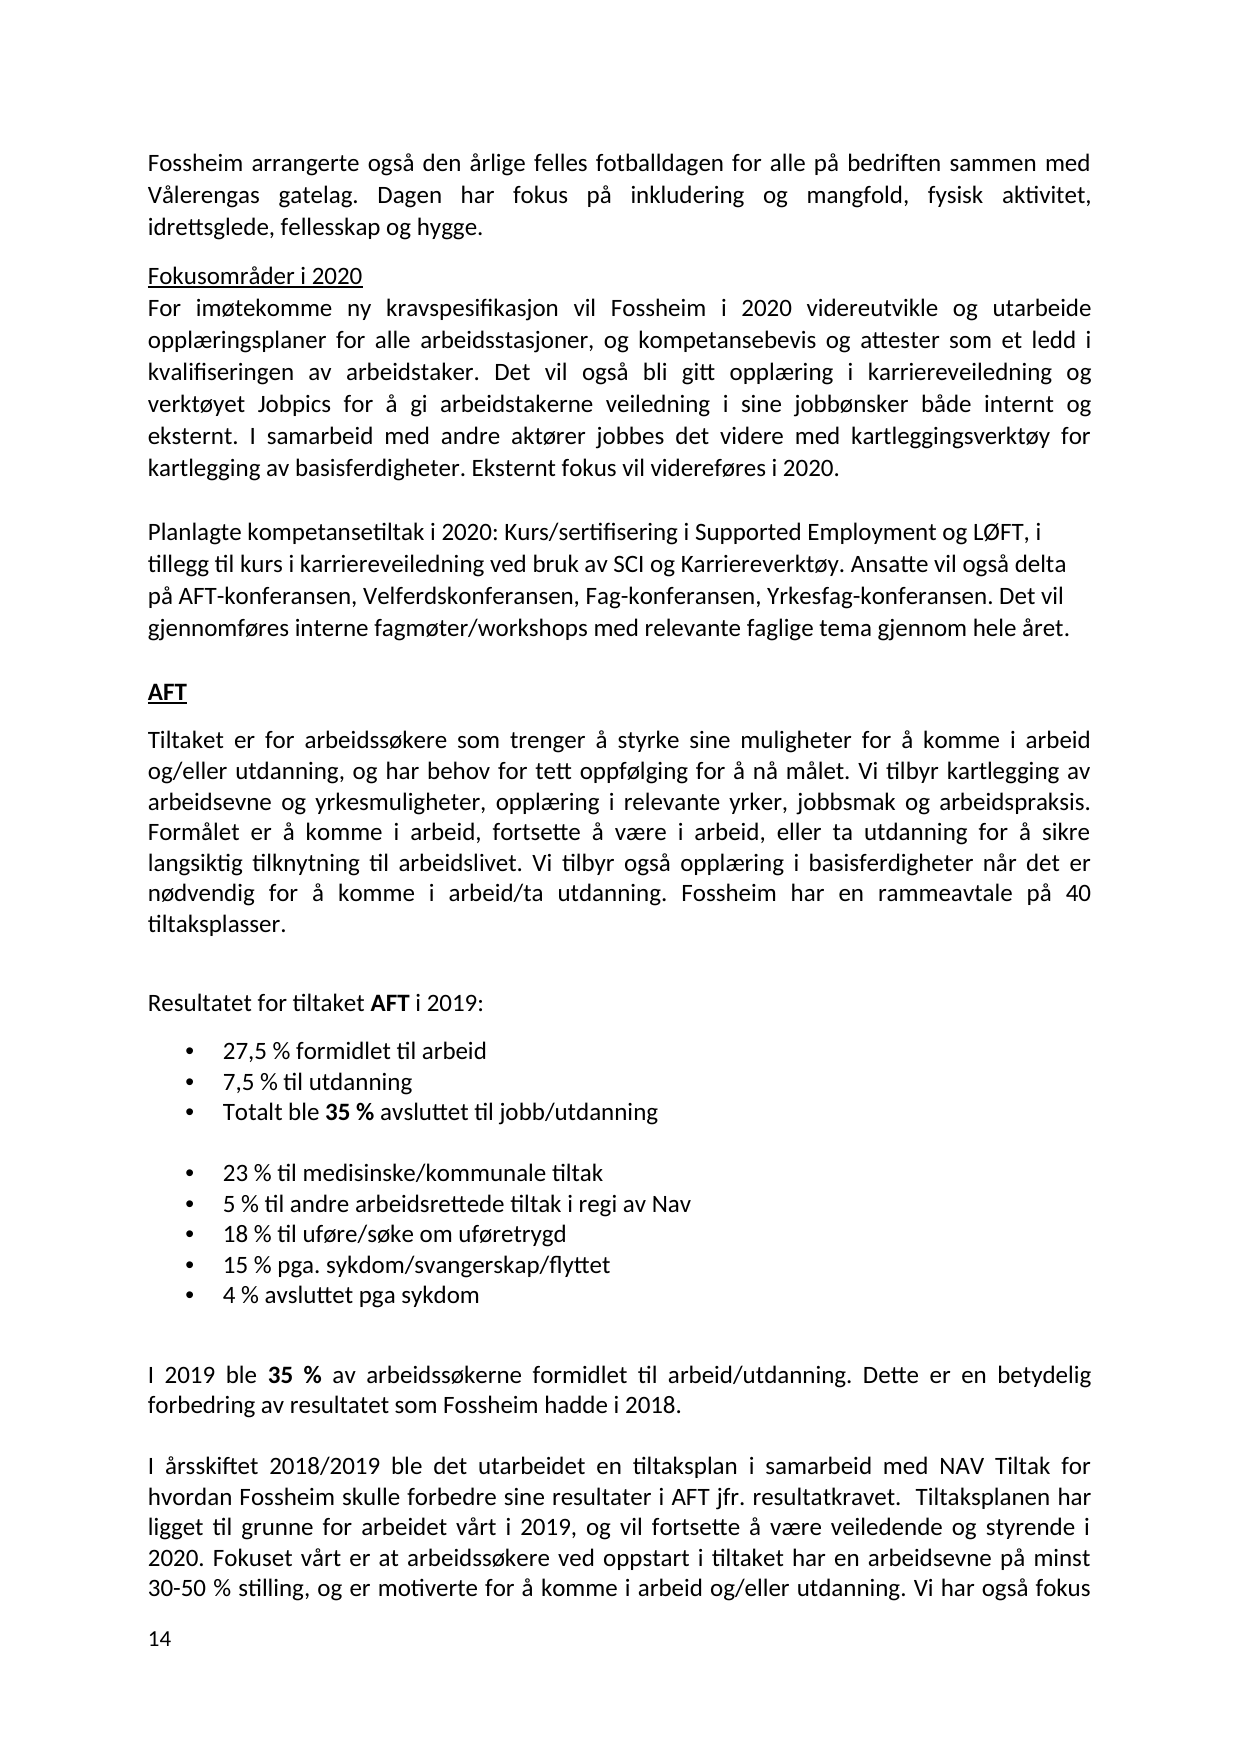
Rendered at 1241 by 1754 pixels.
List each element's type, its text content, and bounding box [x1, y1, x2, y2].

list 4 % avsluttet pga sykdom [185, 1280, 1093, 1310]
text Fossheim arrangerte også den årlige felles fotballdagen for alle på bedriften sammen med Vålerengas gatelag. Dagen har fokus på inkludering og mangfold, fysisk aktivitet, idrettsglede, fellesskap og hygge. [148, 148, 1093, 242]
list Totalt ble 35 % avsluttet til jobb/utdanning [185, 1097, 1093, 1127]
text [148, 1450, 1093, 1603]
text AFT [148, 676, 1093, 706]
list 7,5 % til utdanning [185, 1066, 1093, 1097]
list 23 % til medisinske/kommunale tiltak [185, 1158, 1093, 1188]
list 27,5 % formidlet til arbeid [185, 1036, 1093, 1066]
text Resultatet for tiltaket AFT i 2019: [148, 987, 1093, 1017]
text For imøtekomme ny kravspesifikasjon vil Fossheim i 2020 videreutvikle og utarbeide opplæringsplaner for alle arbeidsstasjoner, og kompetansebevis og attester som et ledd i kvalifiseringen av arbeidstaker. Det vil også bli gitt opplæring i karriereveiledning og verktøyet Jobpics for å gi arbeidstakerne veiledning i sine jobbønsker både internt og eksternt. I samarbeid med andre aktører jobbes det videre med kartleggingsverktøy for kartlegging av basisferdigheter. Eksternt fokus vil videreføres i 2020. [148, 292, 1093, 483]
text Fokusområder i 2020 [148, 260, 1093, 291]
text Tiltaket er for arbeidssøkere som trenger å styrke sine muligheter for å komme i arbeid og/eller utdanning, og har behov for tett oppfølging for å nå målet. Vi tilbyr kartlegging av arbeidsevne og yrkesmuligheter, opplæring i relevante yrker, jobbsmak og arbeidspraksis. Formålet er å komme i arbeid, fortsette å være i arbeid, eller ta utdanning for å sikre langsiktig tilknytning til arbeidslivet. Vi tilbyr også opplæring i basisferdigheter når det er nødvendig for å komme i arbeid/ta utdanning. Fossheim har en rammeavtale på 40 tiltaksplasser. [148, 724, 1093, 938]
text I 2019 ble 35 % av arbeidssøkerne formidlet til arbeid/utdanning. Dette er en betydelig forbedring av resultatet som Fossheim hadde i 2018. [148, 1359, 1093, 1420]
list 18 % til uføre/søke om uføretrygd [185, 1219, 1093, 1249]
text Planlagte kompetansetiltak i 2020: Kurs/sertifisering i Supported Employment og LØFT, i tillegg til kurs i karriereveiledning ved bruk av SCI og Karriereverktøy. Ansatte vil også delta på AFT-konferansen, Velferdskonferansen, Fag-konferansen, Yrkesfag-konferansen. Det vil gjennomføres interne fagmøter/workshops med relevante faglige tema gjennom hele året. [148, 516, 1093, 642]
list 5 % til andre arbeidsrettede tiltak i regi av Nav [185, 1188, 1093, 1219]
list 15 % pga. sykdom/svangerskap/flyttet [185, 1249, 1093, 1280]
